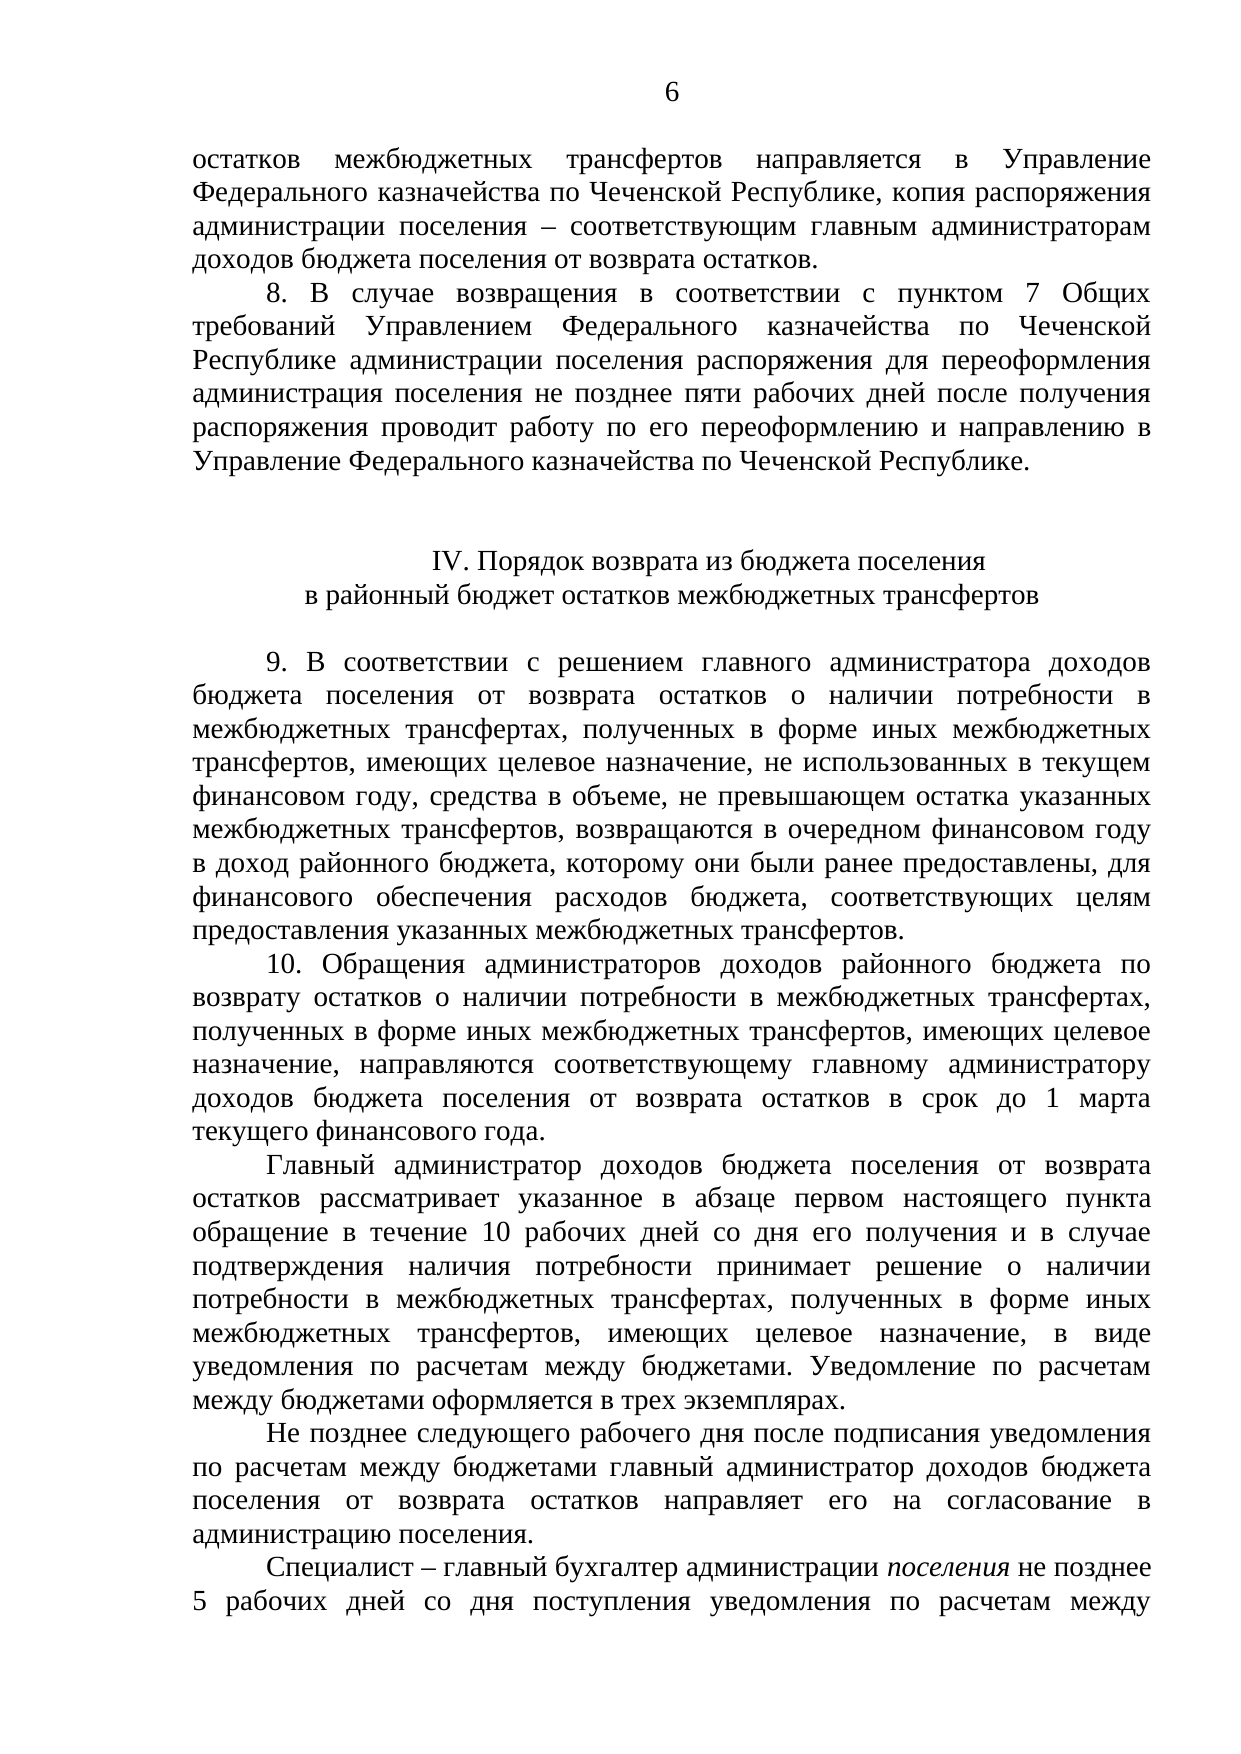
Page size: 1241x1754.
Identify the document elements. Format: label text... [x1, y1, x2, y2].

text IV. Порядок возврата из бюджета поселения [192, 543, 1152, 577]
text Не позднее следующего рабочего дня после подписания уведомления по расчетам между бюджетами главный администратор доходов бюджета поселения от возврата остатков направляет его на согласование в администрацию поселения. [192, 1415, 1152, 1549]
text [192, 1549, 1152, 1617]
text Главный администратор доходов бюджета поселения от возврата остатков рассматривает указанное в абзаце первом настоящего пункта обращение в течение 10 рабочих дней со дня его получения и в случае подтверждения наличия потребности принимает решение о наличии потребности в межбюджетных трансфертах, полученных в форме иных межбюджетных трансфертов, имеющих целевое назначение, в виде уведомления по расчетам между бюджетами. Уведомление по расчетам между бюджетами оформляется в трех экземплярах. [192, 1147, 1152, 1415]
text 9. В соответствии с решением главного администратора доходов бюджета поселения от возврата остатков о наличии потребности в межбюджетных трансфертах, полученных в форме иных межбюджетных трансфертов, имеющих целевое назначение, не использованных в текущем финансовом году, средства в объеме, не превышающем остатка указанных межбюджетных трансфертов, возвращаются в очередном финансовом году в доход районного бюджета, которому они были ранее предоставлены, для финансового обеспечения расходов бюджета, соответствующих целям предоставления указанных межбюджетных трансфертов. [192, 644, 1152, 946]
text 8. В случае возвращения в соответствии с пунктом 7 Общих требований Управлением Федерального казначейства по Чеченской Республике администрации поселения распоряжения для переоформления администрация поселения не позднее пяти рабочих дней после получения распоряжения проводит работу по его переоформлению и направлению в Управление Федерального казначейства по Чеченской Республике. [192, 275, 1152, 476]
text 10. Обращения администраторов доходов районного бюджета по возврату остатков о наличии потребности в межбюджетных трансфертах, полученных в форме иных межбюджетных трансфертов, имеющих целевое назначение, направляются соответствующему главному администратору доходов бюджета поселения от возврата остатков в срок до 1 марта текущего финансового года. [192, 946, 1152, 1147]
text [192, 141, 1152, 275]
text в районный бюджет остатков межбюджетных трансфертов [192, 577, 1152, 610]
